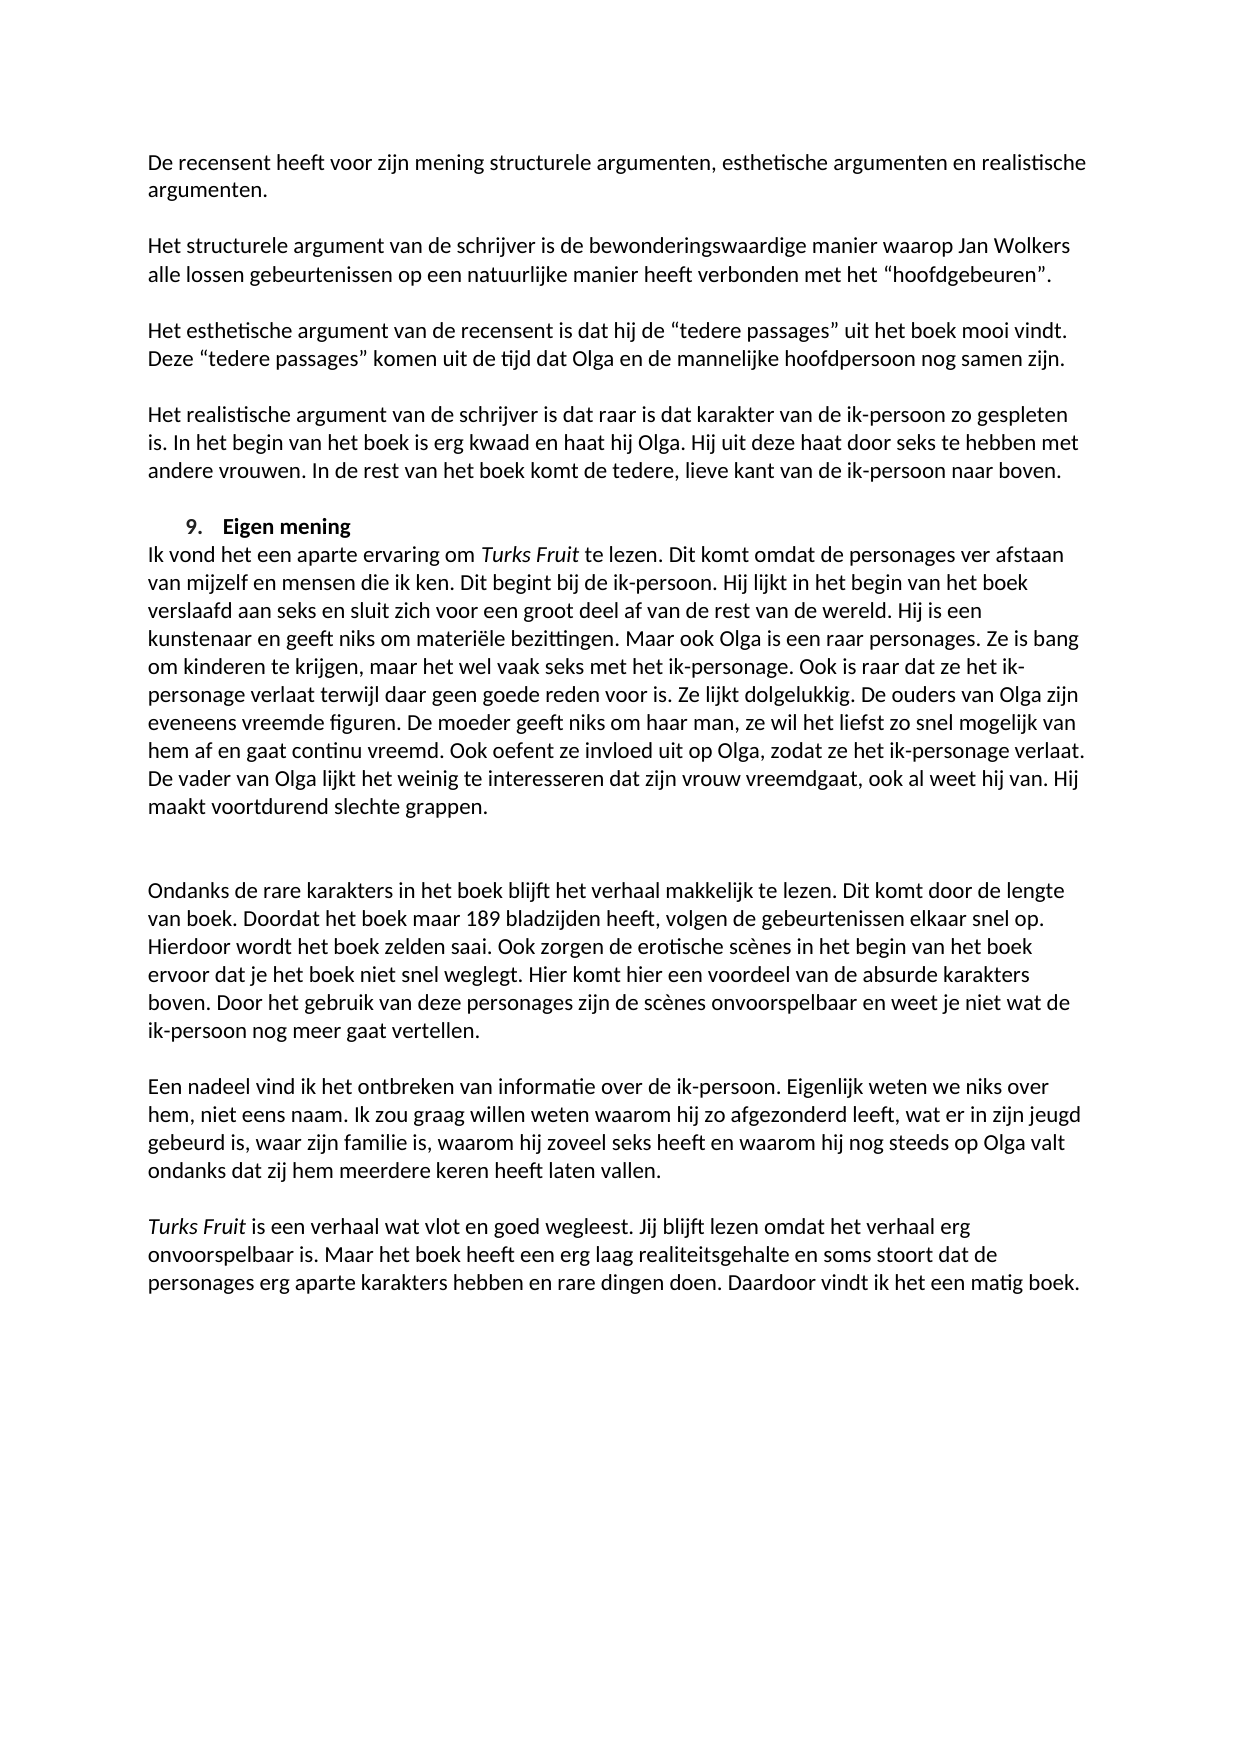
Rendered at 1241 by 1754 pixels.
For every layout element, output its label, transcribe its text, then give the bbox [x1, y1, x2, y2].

text De recensent heeft voor zijn mening structurele argumenten, esthetische argumenten en realistische argumenten. [148, 148, 1093, 204]
text Een nadeel vind ik het ontbreken van informatie over de ik-persoon. Eigenlijk weten we niks over hem, niet eens naam. Ik zou graag willen weten waarom hij zo afgezonderd leeft, wat er in zijn jeugd gebeurd is, waar zijn familie is, waarom hij zoveel seks heeft en waarom hij nog steeds op Olga valt ondanks dat zij hem meerdere keren heeft laten vallen. [148, 1072, 1093, 1184]
text Het realistische argument van de schrijver is dat raar is dat karakter van de ik-persoon zo gespleten is. In het begin van het boek is erg kwaad en haat hij Olga. Hij uit deze haat door seks te hebben met andere vrouwen. In de rest van het boek komt de tedere, lieve kant van de ik-persoon naar boven. [148, 400, 1093, 484]
text Ik vond het een aparte ervaring om Turks Fruit te lezen. Dit komt omdat de personages ver afstaan van mijzelf en mensen die ik ken. Dit begint bij de ik-persoon. Hij lijkt in het begin van het boek verslaafd aan seks en sluit zich voor een groot deel af van de rest van de wereld. Hij is een kunstenaar en geeft niks om materiële bezittingen. Maar ook Olga is een raar personages. Ze is bang om kinderen te krijgen, maar het wel vaak seks met het ik-personage. Ook is raar dat ze het ik-personage verlaat terwijl daar geen goede reden voor is. Ze lijkt dolgelukkig. De ouders van Olga zijn eveneens vreemde figuren. De moeder geeft niks om haar man, ze wil het liefst zo snel mogelijk van hem af en gaat continu vreemd. Ook oefent ze invloed uit op Olga, zodat ze het ik-personage verlaat. De vader van Olga lijkt het weinig te interesseren dat zijn vrouw vreemdgaat, ook al weet hij van. Hij maakt voortdurend slechte grappen. [148, 540, 1093, 820]
text Het structurele argument van de schrijver is de bewonderingswaardige manier waarop Jan Wolkers alle lossen gebeurtenissen op een natuurlijke manier heeft verbonden met het “hoofdgebeuren”. [148, 232, 1093, 288]
text Turks Fruit is een verhaal wat vlot en goed wegleest. Jij blijft lezen omdat het verhaal erg onvoorspelbaar is. Maar het boek heeft een erg laag realiteitsgehalte en soms stoort dat de personages erg aparte karakters hebben en rare dingen doen. Daardoor vindt ik het een matig boek. [148, 1212, 1093, 1296]
text Ondanks de rare karakters in het boek blijft het verhaal makkelijk te lezen. Dit komt door de lengte van boek. Doordat het boek maar 189 bladzijden heeft, volgen de gebeurtenissen elkaar snel op. Hierdoor wordt het boek zelden saai. Ook zorgen de erotische scènes in het begin van het boek ervoor dat je het boek niet snel weglegt. Hier komt hier een voordeel van de absurde karakters boven. Door het gebruik van deze personages zijn de scènes onvoorspelbaar en weet je niet wat de ik-persoon nog meer gaat vertellen. [148, 876, 1093, 1044]
text Het esthetische argument van de recensent is dat hij de “tedere passages” uit het boek mooi vindt. Deze “tedere passages” komen uit de tijd dat Olga en de mannelijke hoofdpersoon nog samen zijn. [148, 316, 1093, 372]
list Eigen mening [185, 512, 1093, 540]
